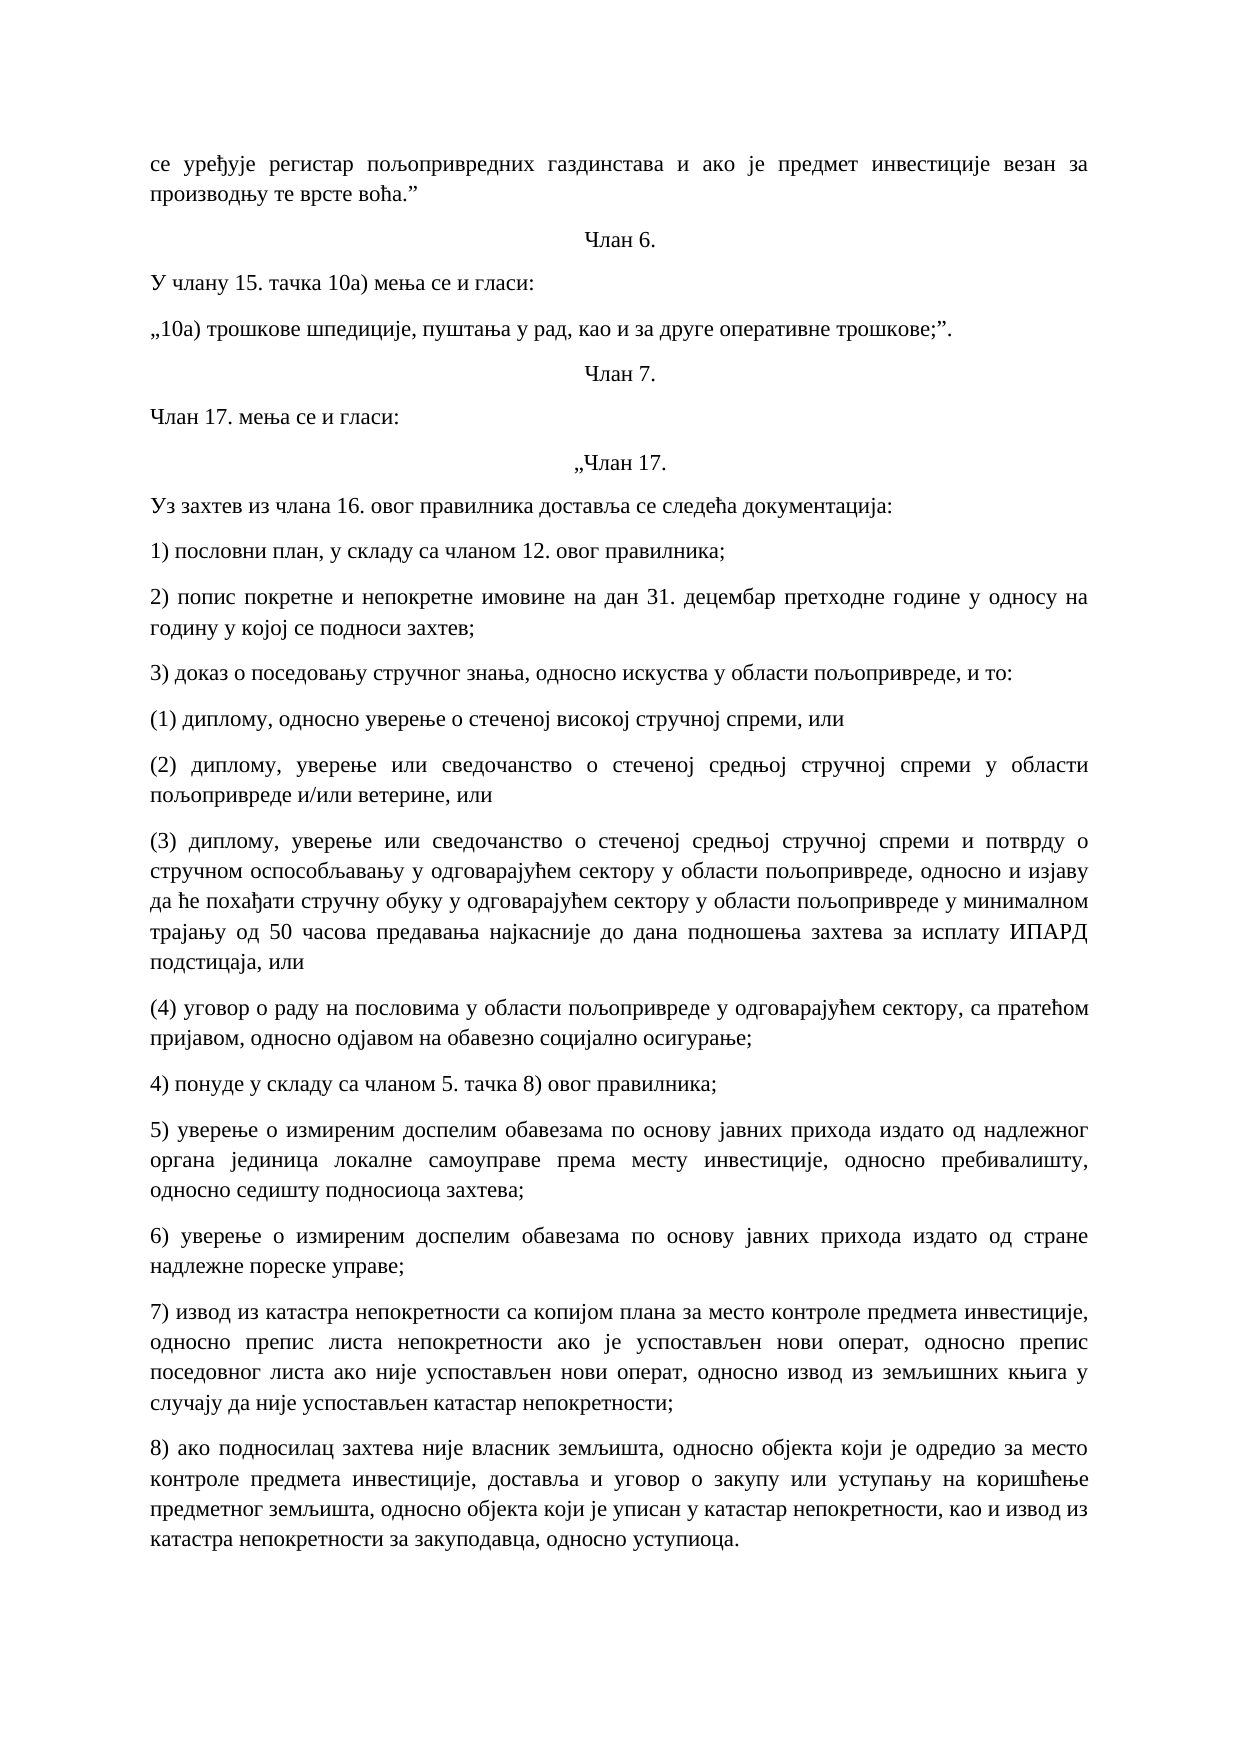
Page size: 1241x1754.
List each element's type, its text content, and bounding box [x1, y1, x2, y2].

text (2) диплому, уверење или сведочанство о стеченој средњој стручној спреми у области пољопривреде и/или ветерине, или [150, 751, 1090, 808]
text 3) доказ о поседовању стручног знања, односно искуства у области пољопривреде, и то: [150, 659, 1090, 686]
text (3) диплому, уверење или сведочанство о стеченој средњој стручној спреми и потврду о стручном оспособљавању у одговарајућем сектору у области пољопривреде, односно и изјаву да ће похађати стручну обуку у одговарајућем сектору у области пољопривреде у минималном трајању од 50 часова предавања најкасније до дана подношења захтева за исплату ИПАРД подстицаја, или [150, 827, 1090, 974]
text У члану 15. тачка 10а) мења се и гласи: [150, 269, 1090, 295]
text 4) понуде у складу са чланом 5. тачка 8) овог правилника; [150, 1070, 1090, 1096]
text Члан 6. [150, 226, 1090, 252]
text Члан 7. [150, 360, 1090, 387]
text Уз захтев из члана 16. овог правилника доставља се следећа документација: [150, 492, 1090, 518]
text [150, 150, 1090, 207]
text 6) уверење о измиреним доспелим обавезама по основу јавних прихода издато од стране надлежне пореске управе; [150, 1222, 1090, 1278]
text 8) ако подносилац захтева није власник земљишта, односно објекта који је одредио за место контроле предмета инвестиције, доставља и уговор о закупу или уступању на коришћење предметног земљишта, односно објекта који је уписан у катастар непокретности, као и извод из катастра непокретности за закуподавца, односно уступиоца. [150, 1434, 1090, 1551]
text (1) диплому, односно уверење о стеченој високој стручној спреми, или [150, 705, 1090, 732]
text „10а) трошкове шпедиције, пуштања у рад, као и за друге оперативне трошкове;ˮ. [150, 314, 1090, 341]
text 7) извод из катастра непокретности са копијом плана за место контроле предмета инвестиције, односно препис листа непокретности ако је успостављен нови операт, односно препис поседовног листа ако није успостављен нови операт, односно извод из земљишних књига у случају да није успостављен катастар непокретности; [150, 1298, 1090, 1415]
text (4) уговор о раду на пословима у области пољопривреде у одговарајућем сектору, са пратећом пријавом, односно одјавом на обавезно социјално осигурање; [150, 994, 1090, 1050]
text Члан 17. мења се и гласи: [150, 403, 1090, 429]
text 5) уверење о измиреним доспелим обавезама по основу јавних прихода издато од надлежног органа јединица локалне самоуправе према месту инвестиције, односно пребивалишту, односно седишту подносиоца захтева; [150, 1116, 1090, 1202]
text 1) пословни план, у складу са чланом 12. овог правилника; [150, 537, 1090, 564]
text „Члан 17. [150, 449, 1090, 475]
text 2) попис покретне и непокретне имовине на дан 31. децембар претходне године у односу на годину у којој се подноси захтев; [150, 583, 1090, 640]
